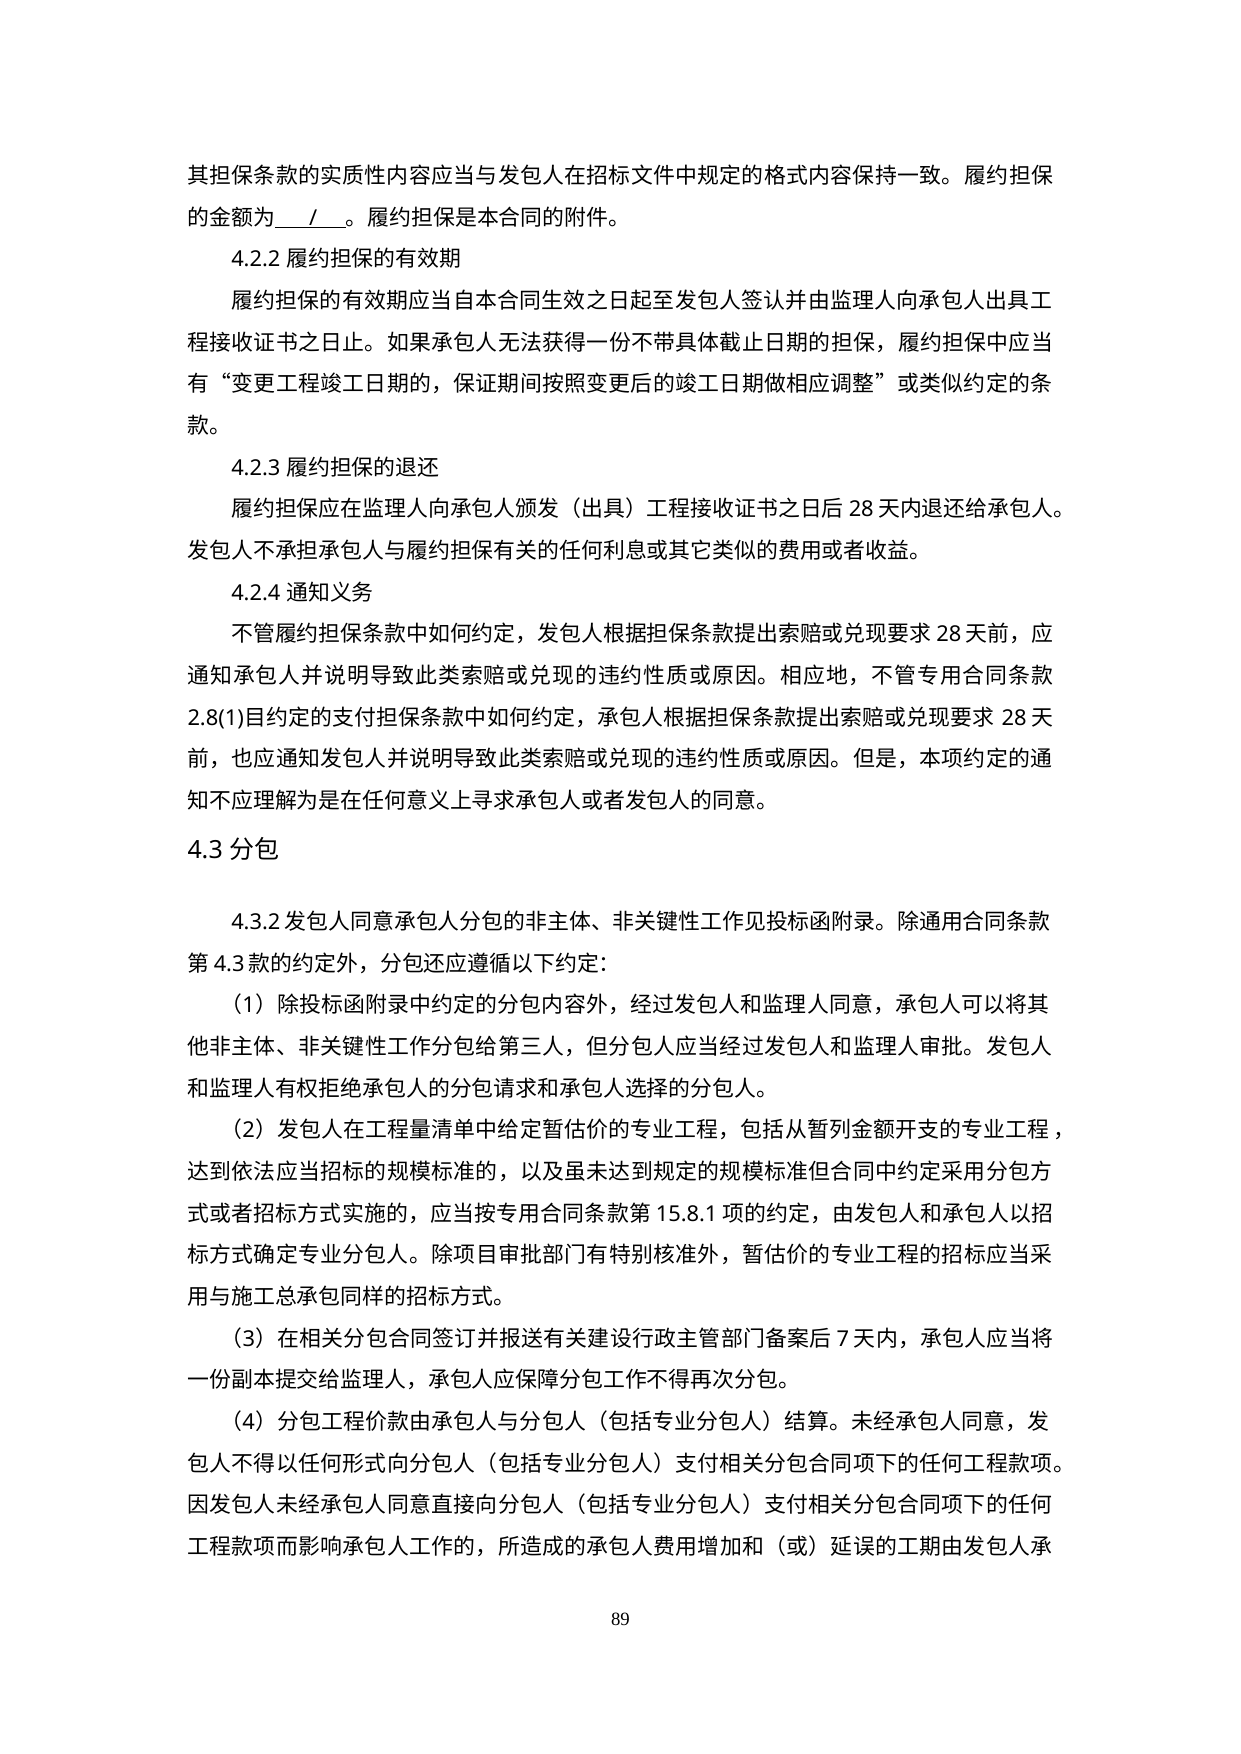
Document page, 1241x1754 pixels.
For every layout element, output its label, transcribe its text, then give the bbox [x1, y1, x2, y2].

text （3）在相关分包合同签订并报送有关建设行政主管部门备案后7天内，承包人应当将一份副本提交给监理人，承包人应保障分包工作不得再次分包。 [187, 1313, 1053, 1396]
text 履约担保的有效期应当自本合同生效之日起至发包人签认并由监理人向承包人出具工程接收证书之日止。如果承包人无法获得一份不带具体截止日期的担保，履约担保中应当有“变更工程竣工日期的，保证期间按照变更后的竣工日期做相应调整”或类似约定的条款。 [187, 275, 1053, 442]
text 4.2.2 履约担保的有效期 [187, 233, 1053, 275]
text 4.3 分包 [187, 829, 1053, 865]
text 履约担保应在监理人向承包人颁发（出具）工程接收证书之日后28天内退还给承包人。发包人不承担承包人与履约担保有关的任何利息或其它类似的费用或者收益。 [187, 483, 1053, 567]
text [187, 1396, 1053, 1563]
text 4.3.2发包人同意承包人分包的非主体、非关键性工作见投标函附录。除通用合同条款第4.3款的约定外，分包还应遵循以下约定： [187, 896, 1053, 979]
text 4.2.4 通知义务 [187, 567, 1053, 608]
text 4.2.3 履约担保的退还 [187, 442, 1053, 483]
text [187, 150, 1053, 233]
text 不管履约担保条款中如何约定，发包人根据担保条款提出索赔或兑现要求28天前，应通知承包人并说明导致此类索赔或兑现的违约性质或原因。相应地，不管专用合同条款2.8(1)目约定的支付担保条款中如何约定，承包人根据担保条款提出索赔或兑现要求28天前，也应通知发包人并说明导致此类索赔或兑现的违约性质或原因。但是，本项约定的通知不应理解为是在任何意义上寻求承包人或者发包人的同意。 [187, 608, 1053, 817]
text （1）除投标函附录中约定的分包内容外，经过发包人和监理人同意，承包人可以将其他非主体、非关键性工作分包给第三人，但分包人应当经过发包人和监理人审批。发包人和监理人有权拒绝承包人的分包请求和承包人选择的分包人。 [187, 979, 1053, 1104]
text （2）发包人在工程量清单中给定暂估价的专业工程，包括从暂列金额开支的专业工程，达到依法应当招标的规模标准的，以及虽未达到规定的规模标准但合同中约定采用分包方式或者招标方式实施的，应当按专用合同条款第15.8.1项的约定，由发包人和承包人以招标方式确定专业分包人。除项目审批部门有特别核准外，暂估价的专业工程的招标应当采用与施工总承包同样的招标方式。 [187, 1104, 1053, 1313]
